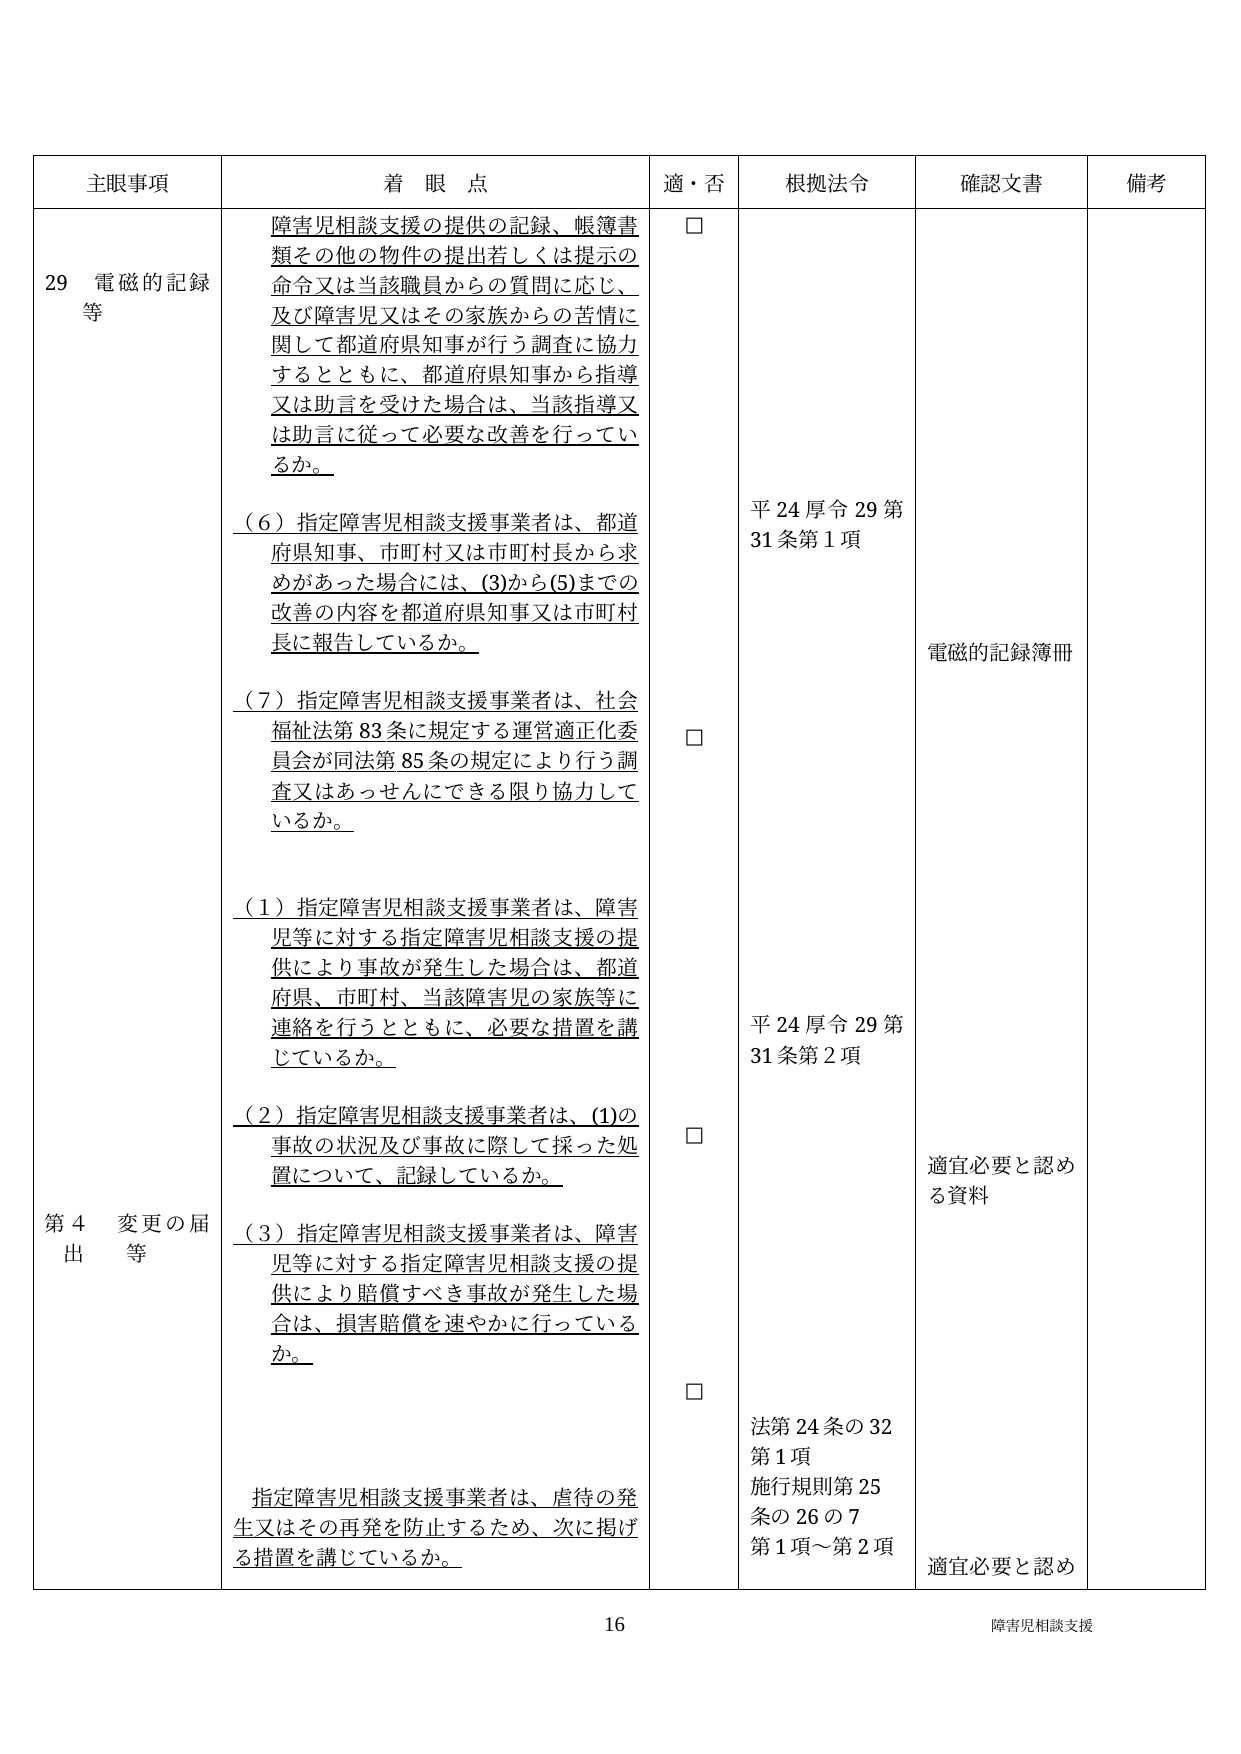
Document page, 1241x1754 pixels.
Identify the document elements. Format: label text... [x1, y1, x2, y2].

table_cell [916, 209, 1087, 1589]
table_header 根拠法令 [739, 156, 915, 208]
table_header 適・否 [650, 156, 738, 208]
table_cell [34, 209, 221, 1589]
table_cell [222, 209, 649, 1589]
table_header 着 眼 点 [222, 156, 649, 208]
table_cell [650, 209, 738, 1589]
table_header 備考 [1088, 156, 1205, 208]
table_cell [739, 209, 915, 1589]
table_header 確認文書 [916, 156, 1087, 208]
table_cell [1088, 209, 1205, 1589]
table_header 主眼事項 [34, 156, 221, 208]
